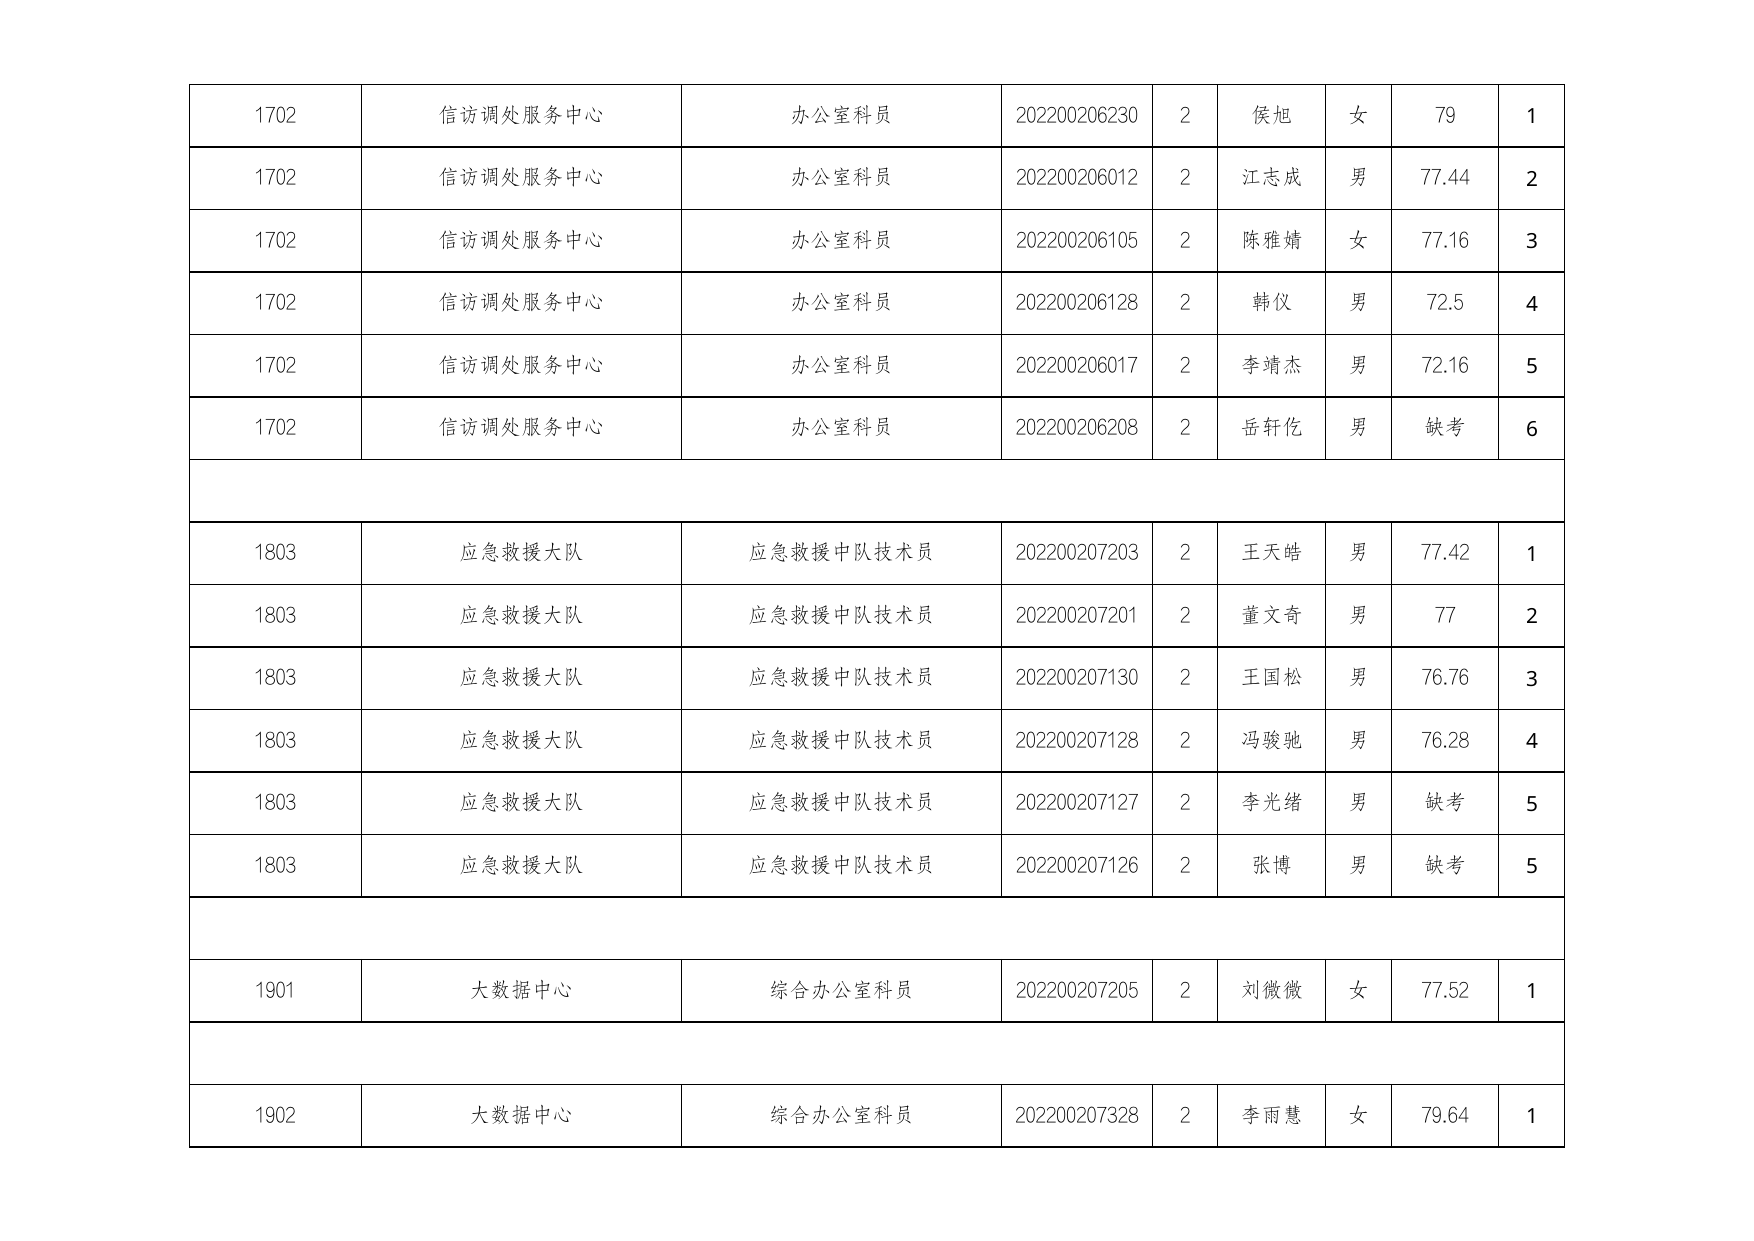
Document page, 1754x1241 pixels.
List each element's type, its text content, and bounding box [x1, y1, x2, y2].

table_cell 女 [1326, 1085, 1391, 1146]
table_cell 办公室科员 [682, 273, 1001, 334]
table_cell 男 [1326, 335, 1391, 396]
table_cell 应急救援中队技术员 [682, 710, 1001, 771]
table_cell 1702 [190, 85, 361, 146]
table_cell 女 [1326, 210, 1391, 271]
table_cell 202200207203 [1002, 523, 1152, 584]
table_cell 综合办公室科员 [682, 1085, 1001, 1146]
table_cell 2 [1153, 960, 1217, 1021]
table_cell 男 [1326, 773, 1391, 834]
table_cell 信访调处服务中心 [362, 335, 681, 396]
table_cell 77.42 [1392, 523, 1498, 584]
table_cell 应急救援中队技术员 [682, 523, 1001, 584]
table_cell 1803 [190, 835, 361, 896]
table_cell 应急救援大队 [362, 710, 681, 771]
table_cell 李光绪 [1218, 773, 1325, 834]
table_cell 202200207205 [1002, 960, 1152, 1021]
table_cell 5 [1499, 835, 1564, 896]
table_cell 77.44 [1392, 148, 1498, 209]
table_cell 大数据中心 [362, 960, 681, 1021]
table_cell [190, 460, 1564, 521]
table_cell 2 [1153, 585, 1217, 646]
table_cell 202200206017 [1002, 335, 1152, 396]
table_cell 大数据中心 [362, 1085, 681, 1146]
table_cell 侯旭 [1218, 85, 1325, 146]
table_cell 缺考 [1392, 835, 1498, 896]
table_cell 202200206230 [1002, 85, 1152, 146]
table_cell 72.5 [1392, 273, 1498, 334]
table_cell 2 [1499, 148, 1564, 209]
table_cell 董文奇 [1218, 585, 1325, 646]
table_cell 应急救援大队 [362, 835, 681, 896]
table_cell [190, 898, 1564, 959]
table_cell 男 [1326, 523, 1391, 584]
table_cell 2 [1153, 210, 1217, 271]
table_cell 2 [1153, 835, 1217, 896]
table_cell 李靖杰 [1218, 335, 1325, 396]
table_cell [190, 1023, 1564, 1084]
table_cell 韩仪 [1218, 273, 1325, 334]
table_cell 男 [1326, 710, 1391, 771]
table_cell 76.28 [1392, 710, 1498, 771]
table_cell 1803 [190, 585, 361, 646]
table_cell 6 [1499, 398, 1564, 459]
table_cell 刘微微 [1218, 960, 1325, 1021]
table_cell 1702 [190, 398, 361, 459]
table_cell 王天皓 [1218, 523, 1325, 584]
table_cell 5 [1499, 773, 1564, 834]
table_cell 1902 [190, 1085, 361, 1146]
table_cell 男 [1326, 648, 1391, 709]
table_cell 202200206128 [1002, 273, 1152, 334]
table_cell 应急救援中队技术员 [682, 773, 1001, 834]
table_cell 应急救援大队 [362, 585, 681, 646]
table_cell 2 [1153, 1085, 1217, 1146]
table_cell 男 [1326, 585, 1391, 646]
table_cell 1702 [190, 210, 361, 271]
table_cell 男 [1326, 398, 1391, 459]
table_cell 3 [1499, 210, 1564, 271]
table_cell 1803 [190, 710, 361, 771]
table_cell 1 [1499, 960, 1564, 1021]
table_cell 信访调处服务中心 [362, 148, 681, 209]
table_cell 男 [1326, 148, 1391, 209]
table_cell 1803 [190, 648, 361, 709]
table_cell 202200207328 [1002, 1085, 1152, 1146]
table_cell 76.76 [1392, 648, 1498, 709]
table_cell 女 [1326, 85, 1391, 146]
table_cell 李雨慧 [1218, 1085, 1325, 1146]
table_cell 3 [1499, 648, 1564, 709]
table_cell 2 [1153, 148, 1217, 209]
table_cell 2 [1153, 398, 1217, 459]
table_cell 202200206105 [1002, 210, 1152, 271]
table_cell 79.64 [1392, 1085, 1498, 1146]
table_cell 王国松 [1218, 648, 1325, 709]
table_cell 1702 [190, 148, 361, 209]
table_cell 202200207127 [1002, 773, 1152, 834]
table_cell 79 [1392, 85, 1498, 146]
table_cell 办公室科员 [682, 335, 1001, 396]
table_cell 202200206208 [1002, 398, 1152, 459]
table_cell 应急救援中队技术员 [682, 585, 1001, 646]
table_cell 2 [1153, 523, 1217, 584]
table_cell 办公室科员 [682, 85, 1001, 146]
table_cell 男 [1326, 835, 1391, 896]
table_cell 202200207128 [1002, 710, 1152, 771]
table_cell 1 [1499, 523, 1564, 584]
table_cell 72.16 [1392, 335, 1498, 396]
table_cell 2 [1153, 85, 1217, 146]
table_cell 1803 [190, 523, 361, 584]
table_cell 女 [1326, 960, 1391, 1021]
table_cell 江志成 [1218, 148, 1325, 209]
table_cell 综合办公室科员 [682, 960, 1001, 1021]
table_cell 1702 [190, 335, 361, 396]
table_cell 2 [1153, 335, 1217, 396]
table_cell 信访调处服务中心 [362, 398, 681, 459]
table_cell 202200207201 [1002, 585, 1152, 646]
table_cell 应急救援中队技术员 [682, 648, 1001, 709]
table_cell 2 [1153, 648, 1217, 709]
table_cell 4 [1499, 710, 1564, 771]
table_cell 办公室科员 [682, 148, 1001, 209]
table_cell 202200207126 [1002, 835, 1152, 896]
table_cell 4 [1499, 273, 1564, 334]
table_cell 2 [1153, 710, 1217, 771]
table_cell 张博 [1218, 835, 1325, 896]
table_cell 应急救援大队 [362, 523, 681, 584]
table_cell 77.52 [1392, 960, 1498, 1021]
table_cell 信访调处服务中心 [362, 210, 681, 271]
table_cell 77.16 [1392, 210, 1498, 271]
table_cell 办公室科员 [682, 210, 1001, 271]
table_cell 1803 [190, 773, 361, 834]
table_cell 应急救援中队技术员 [682, 835, 1001, 896]
table_cell 1 [1499, 85, 1564, 146]
table_cell 202200206012 [1002, 148, 1152, 209]
table_cell 1901 [190, 960, 361, 1021]
table_cell 信访调处服务中心 [362, 85, 681, 146]
table_cell 应急救援大队 [362, 773, 681, 834]
table_cell 陈雅婧 [1218, 210, 1325, 271]
table_cell 缺考 [1392, 773, 1498, 834]
table_cell 男 [1326, 273, 1391, 334]
table_cell 2 [1153, 273, 1217, 334]
table_cell 2 [1499, 585, 1564, 646]
table_cell 1702 [190, 273, 361, 334]
table_cell 冯骏驰 [1218, 710, 1325, 771]
table_cell 岳轩仡 [1218, 398, 1325, 459]
table_cell 77 [1392, 585, 1498, 646]
table_cell 信访调处服务中心 [362, 273, 681, 334]
table_cell 5 [1499, 335, 1564, 396]
table_cell 2 [1153, 773, 1217, 834]
table_cell 202200207130 [1002, 648, 1152, 709]
table_cell 应急救援大队 [362, 648, 681, 709]
table_cell 办公室科员 [682, 398, 1001, 459]
table_cell 1 [1499, 1085, 1564, 1146]
table_cell 缺考 [1392, 398, 1498, 459]
